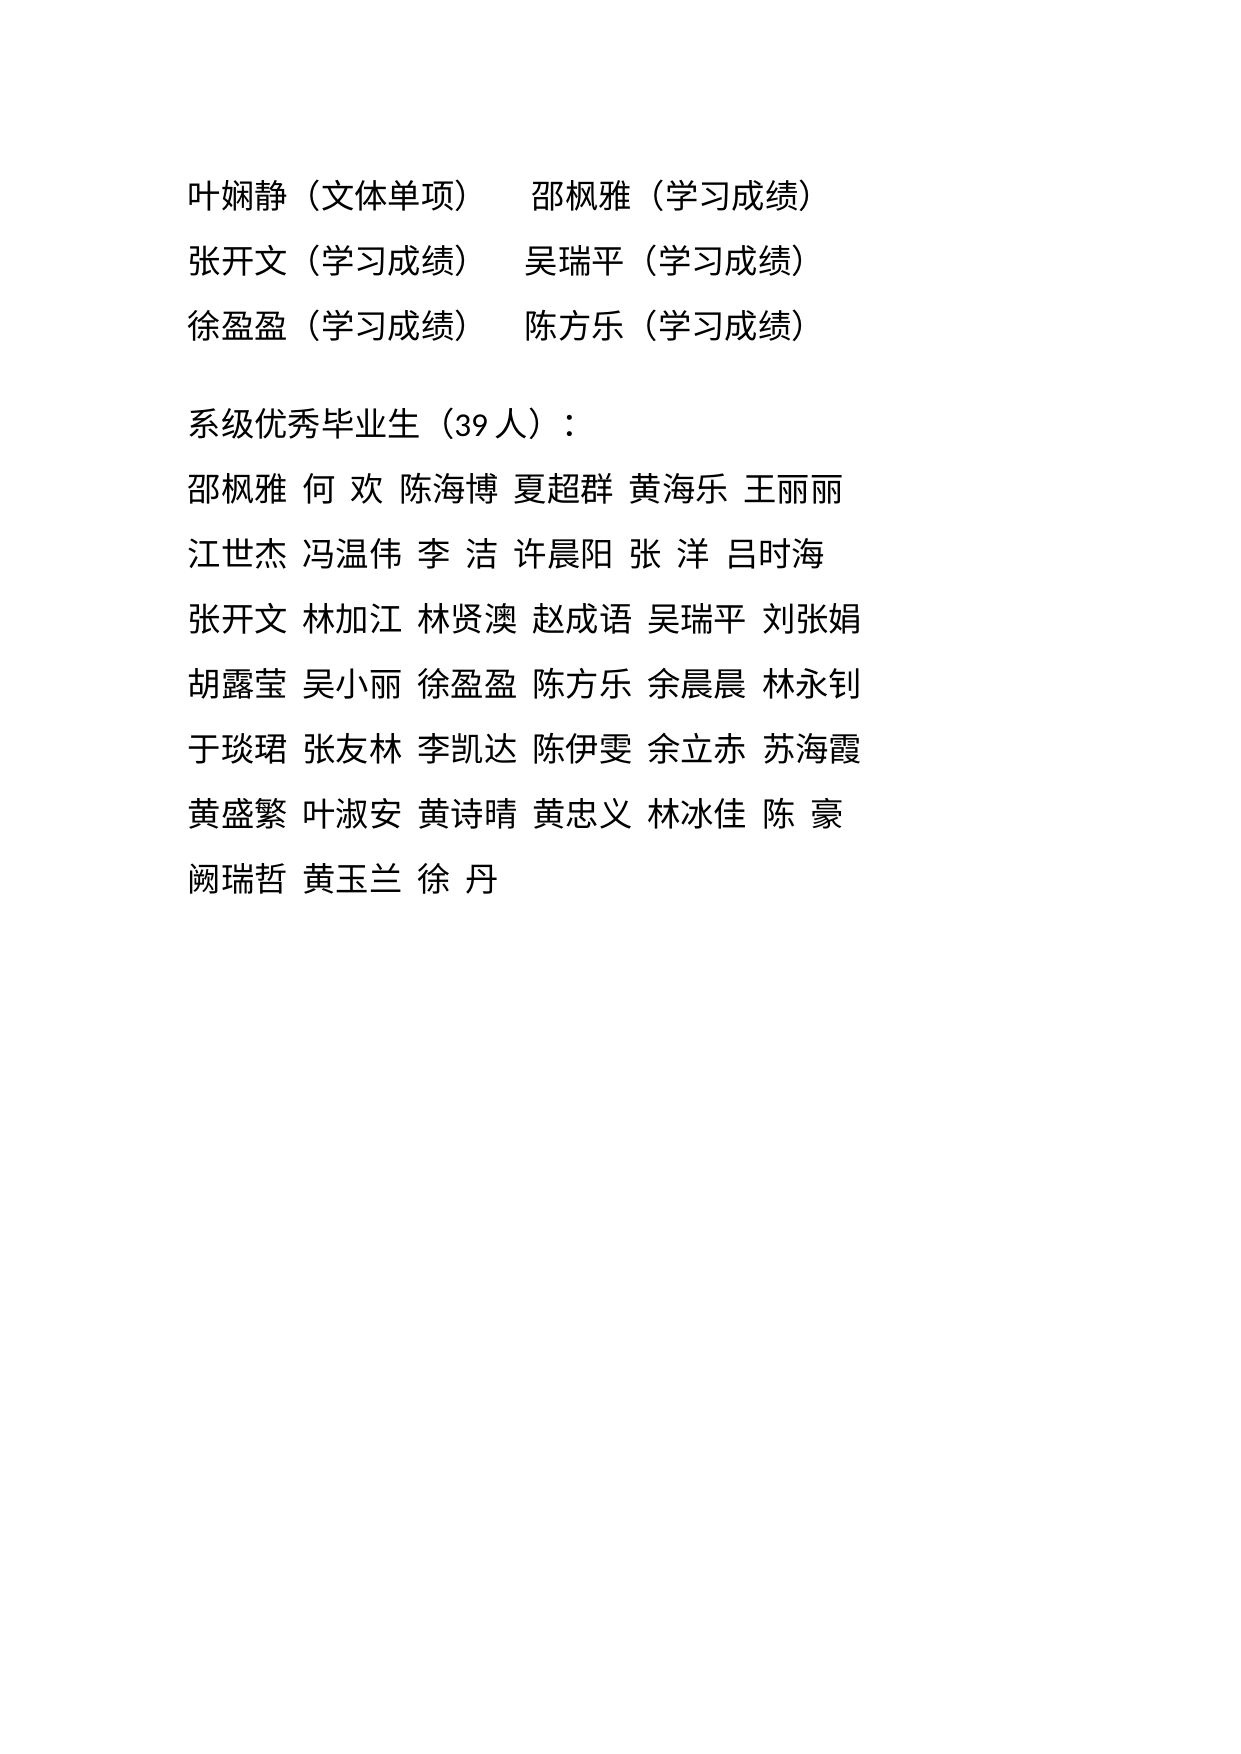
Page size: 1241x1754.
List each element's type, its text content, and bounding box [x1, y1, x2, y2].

text 胡露莹 吴小丽 徐盈盈 陈方乐 余晨晨 林永钊 [187, 649, 1053, 714]
text 系级优秀毕业生（39人）： [187, 389, 1053, 454]
text 江世杰 冯温伟 李 洁 许晨阳 张 洋 吕时海 [187, 519, 1053, 584]
text 邵枫雅 何 欢 陈海博 夏超群 黄海乐 王丽丽 [187, 454, 1053, 519]
text 张开文 林加江 林贤澳 赵成语 吴瑞平 刘张娟 [187, 584, 1053, 649]
text 于琰珺 张友林 李凯达 陈伊雯 余立赤 苏海霞 [187, 714, 1053, 779]
text 阙瑞哲 黄玉兰 徐 丹 [187, 844, 1053, 909]
text 徐盈盈（学习成绩） 陈方乐（学习成绩） [187, 292, 1053, 357]
text 叶娴静（文体单项） 邵枫雅（学习成绩） [187, 162, 1053, 227]
text 张开文（学习成绩） 吴瑞平（学习成绩） [187, 227, 1053, 292]
text 黄盛繁 叶淑安 黄诗晴 黄忠义 林冰佳 陈 豪 [187, 779, 1053, 844]
